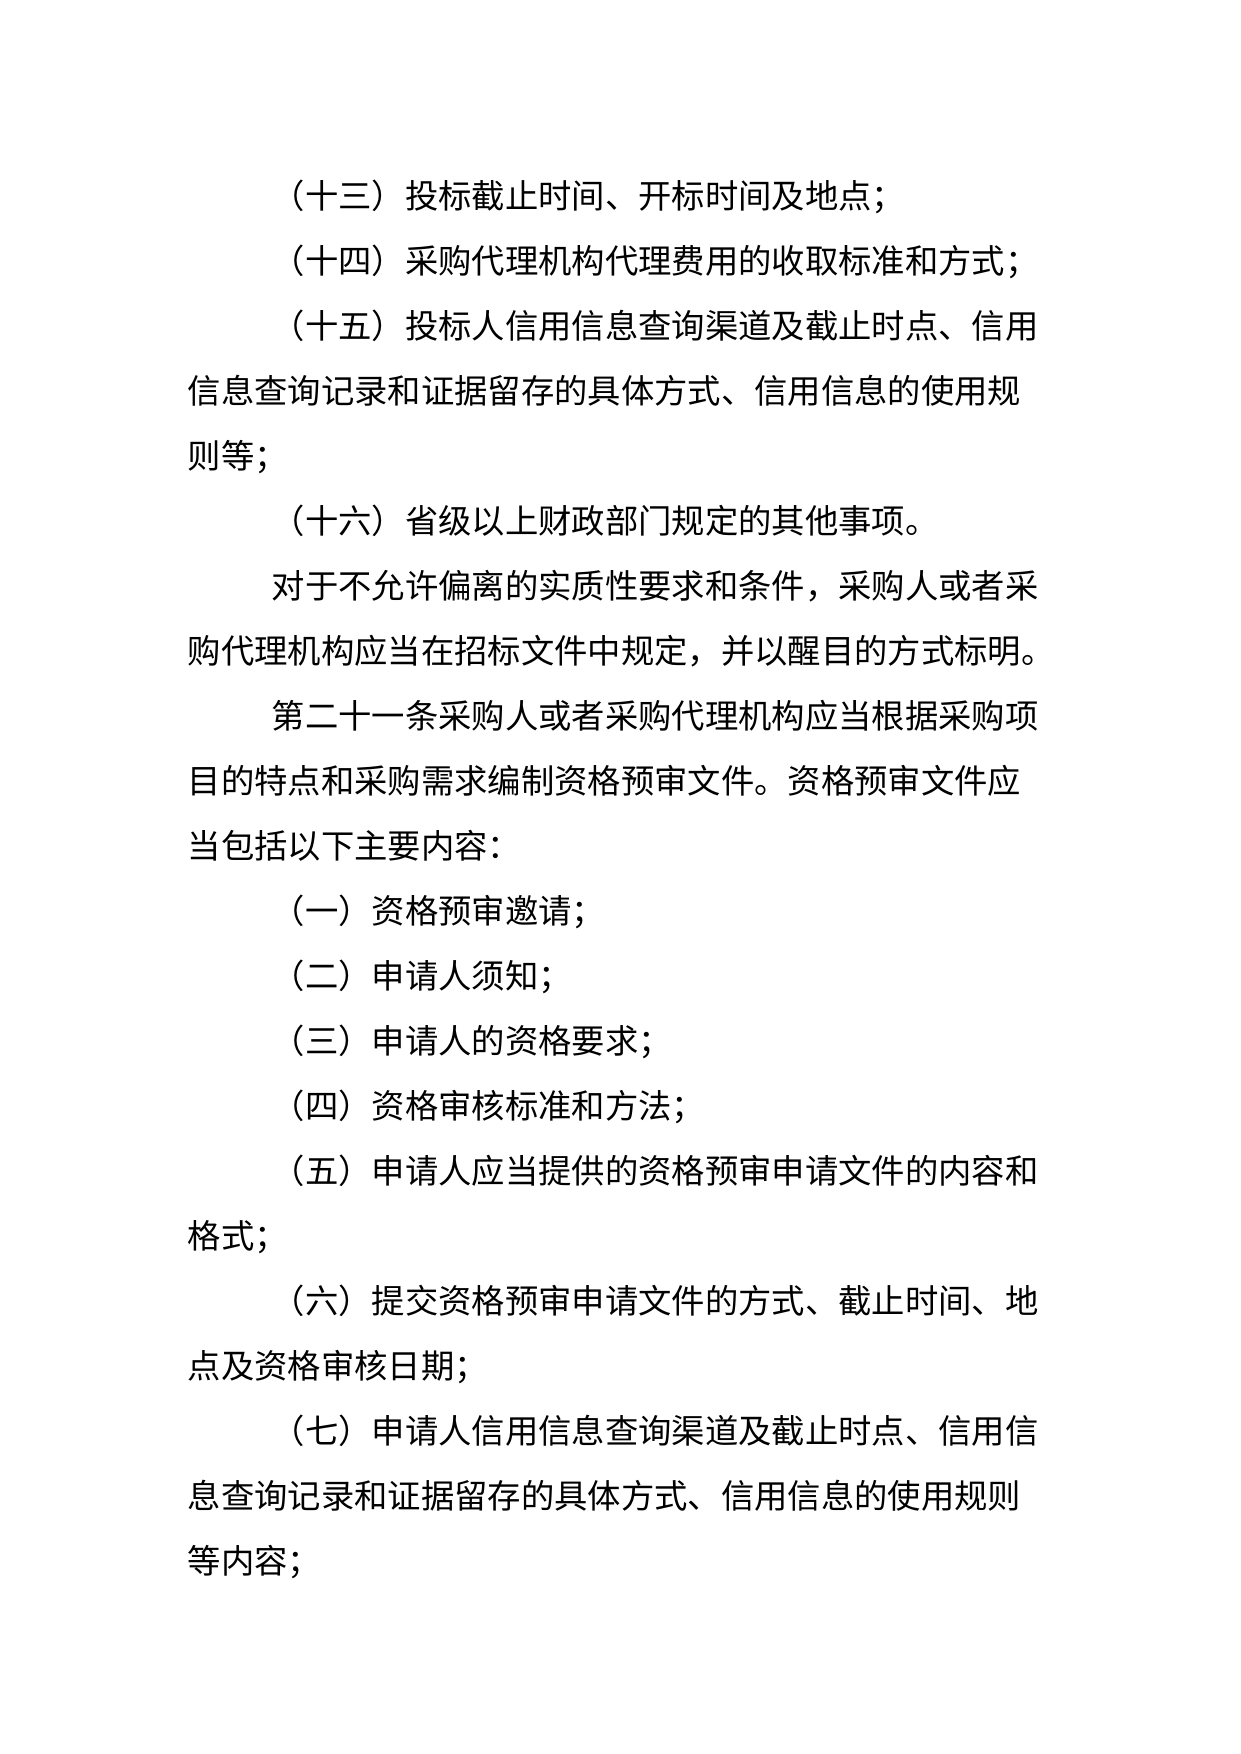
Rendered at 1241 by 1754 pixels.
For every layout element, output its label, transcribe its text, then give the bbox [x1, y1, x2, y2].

text （十六）省级以上财政部门规定的其他事项。 [187, 487, 1053, 552]
text （十五）投标人信用信息查询渠道及截止时点、信用信息查询记录和证据留存的具体方式、信用信息的使用规则等； [187, 292, 1053, 487]
text （六）提交资格预审申请文件的方式、截止时间、地点及资格审核日期； [187, 1267, 1053, 1397]
text （一）资格预审邀请； [187, 877, 1053, 942]
text （四）资格审核标准和方法； [187, 1072, 1053, 1137]
text （三）申请人的资格要求； [187, 1007, 1053, 1072]
text （五）申请人应当提供的资格预审申请文件的内容和格式； [187, 1137, 1053, 1267]
text （七）申请人信用信息查询渠道及截止时点、信用信息查询记录和证据留存的具体方式、信用信息的使用规则等内容； [187, 1397, 1053, 1592]
text 第二十一条采购人或者采购代理机构应当根据采购项目的特点和采购需求编制资格预审文件。资格预审文件应当包括以下主要内容： [187, 682, 1053, 877]
text （十四）采购代理机构代理费用的收取标准和方式； [187, 227, 1053, 292]
text 对于不允许偏离的实质性要求和条件，采购人或者采购代理机构应当在招标文件中规定，并以醒目的方式标明。 [187, 552, 1053, 682]
text （十三）投标截止时间、开标时间及地点； [187, 162, 1053, 227]
text （二）申请人须知； [187, 942, 1053, 1007]
